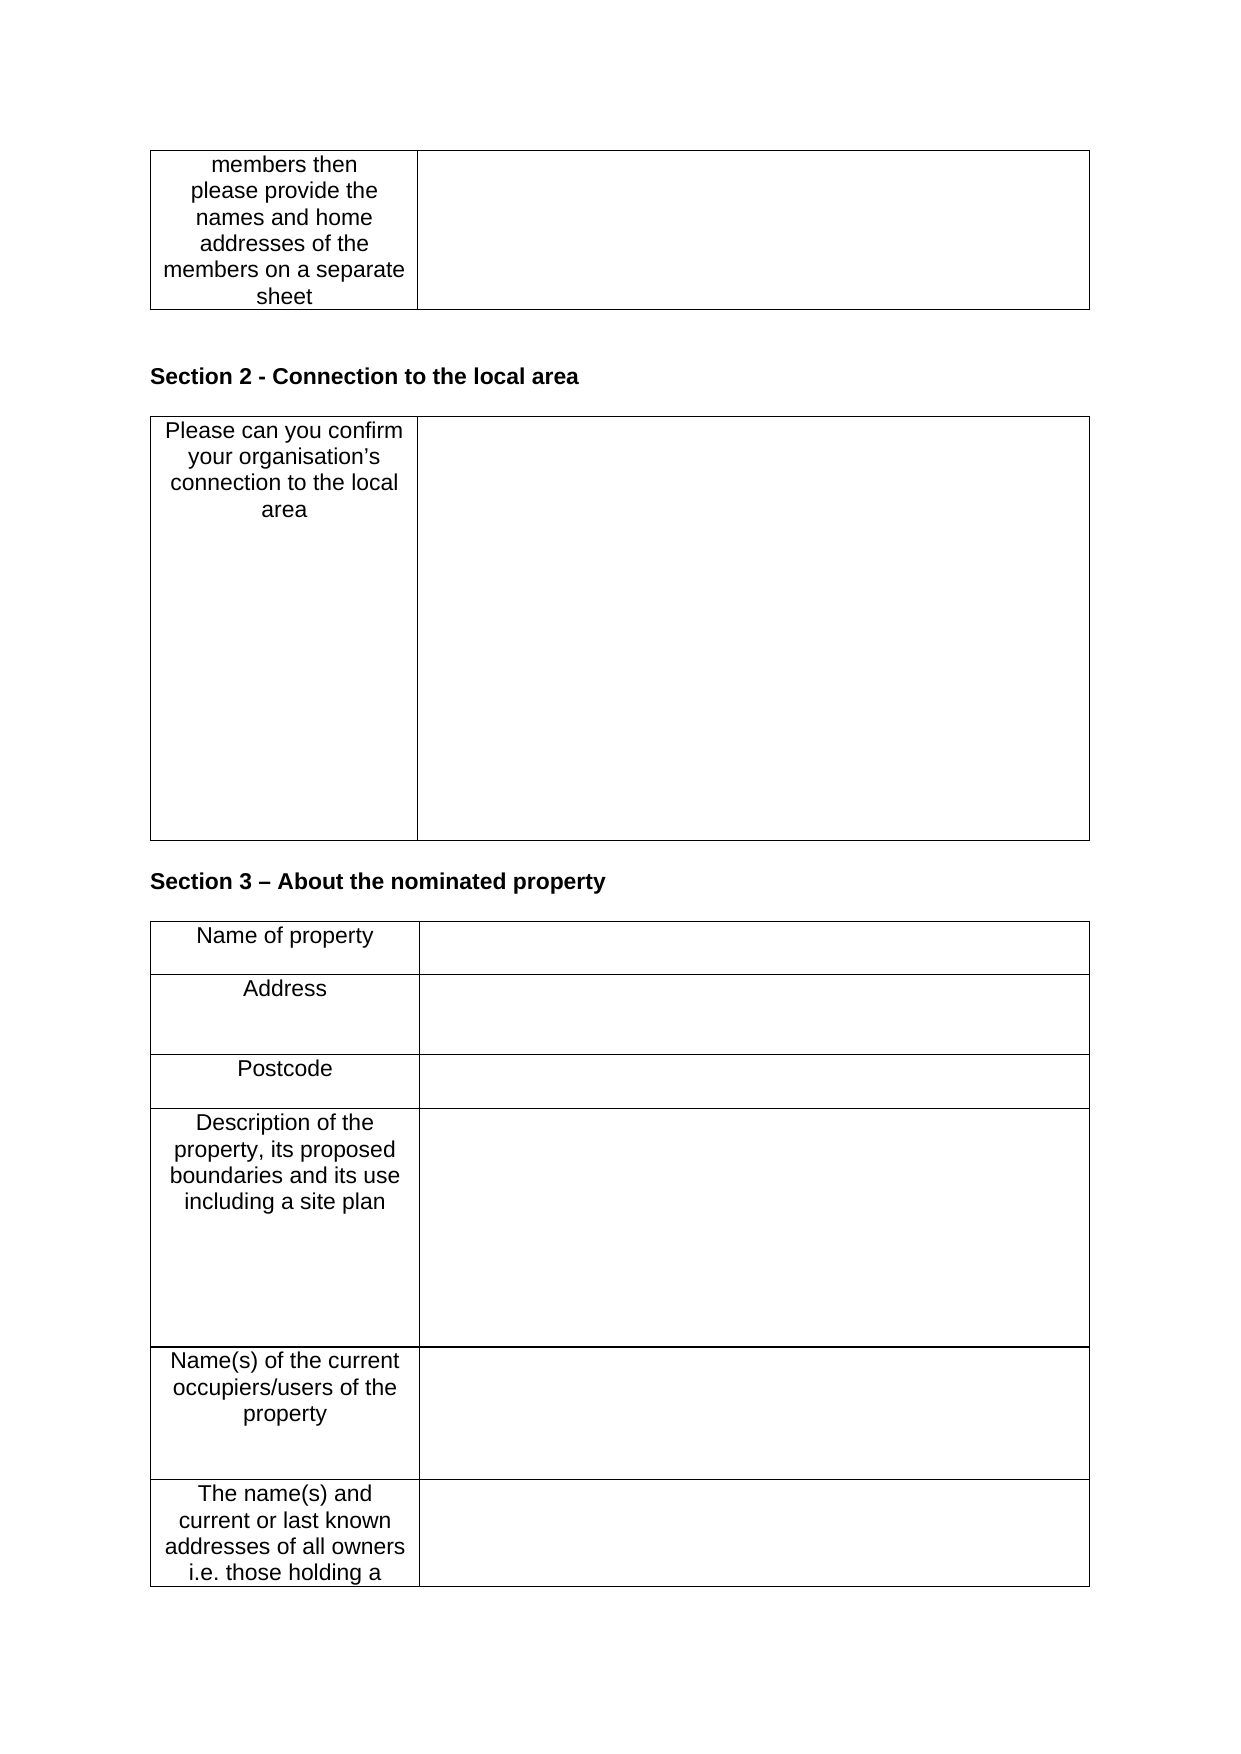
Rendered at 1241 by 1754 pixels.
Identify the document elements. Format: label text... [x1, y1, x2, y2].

text Section 3 – About the nominated property [150, 868, 1090, 894]
table_header [418, 417, 1089, 840]
table_header Please can you confirm your organisation’s connection to the local area [151, 417, 417, 840]
table_cell [420, 1109, 1089, 1346]
table_cell [420, 1480, 1089, 1586]
table_cell [420, 975, 1089, 1054]
table_cell [420, 1348, 1089, 1479]
table_header [420, 922, 1089, 974]
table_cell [151, 1480, 419, 1586]
table_cell Name(s) of the current occupiers/users of the property [151, 1348, 419, 1479]
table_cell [151, 151, 417, 309]
table_cell [420, 1055, 1089, 1108]
table_cell [418, 151, 1089, 309]
table_cell Description of the property, its proposed boundaries and its use including a site plan [151, 1109, 419, 1346]
table_header Name of property [151, 922, 419, 974]
table_cell Postcode [151, 1055, 419, 1108]
text Section 2 - Connection to the local area [150, 363, 1090, 389]
table_cell Address [151, 975, 419, 1054]
